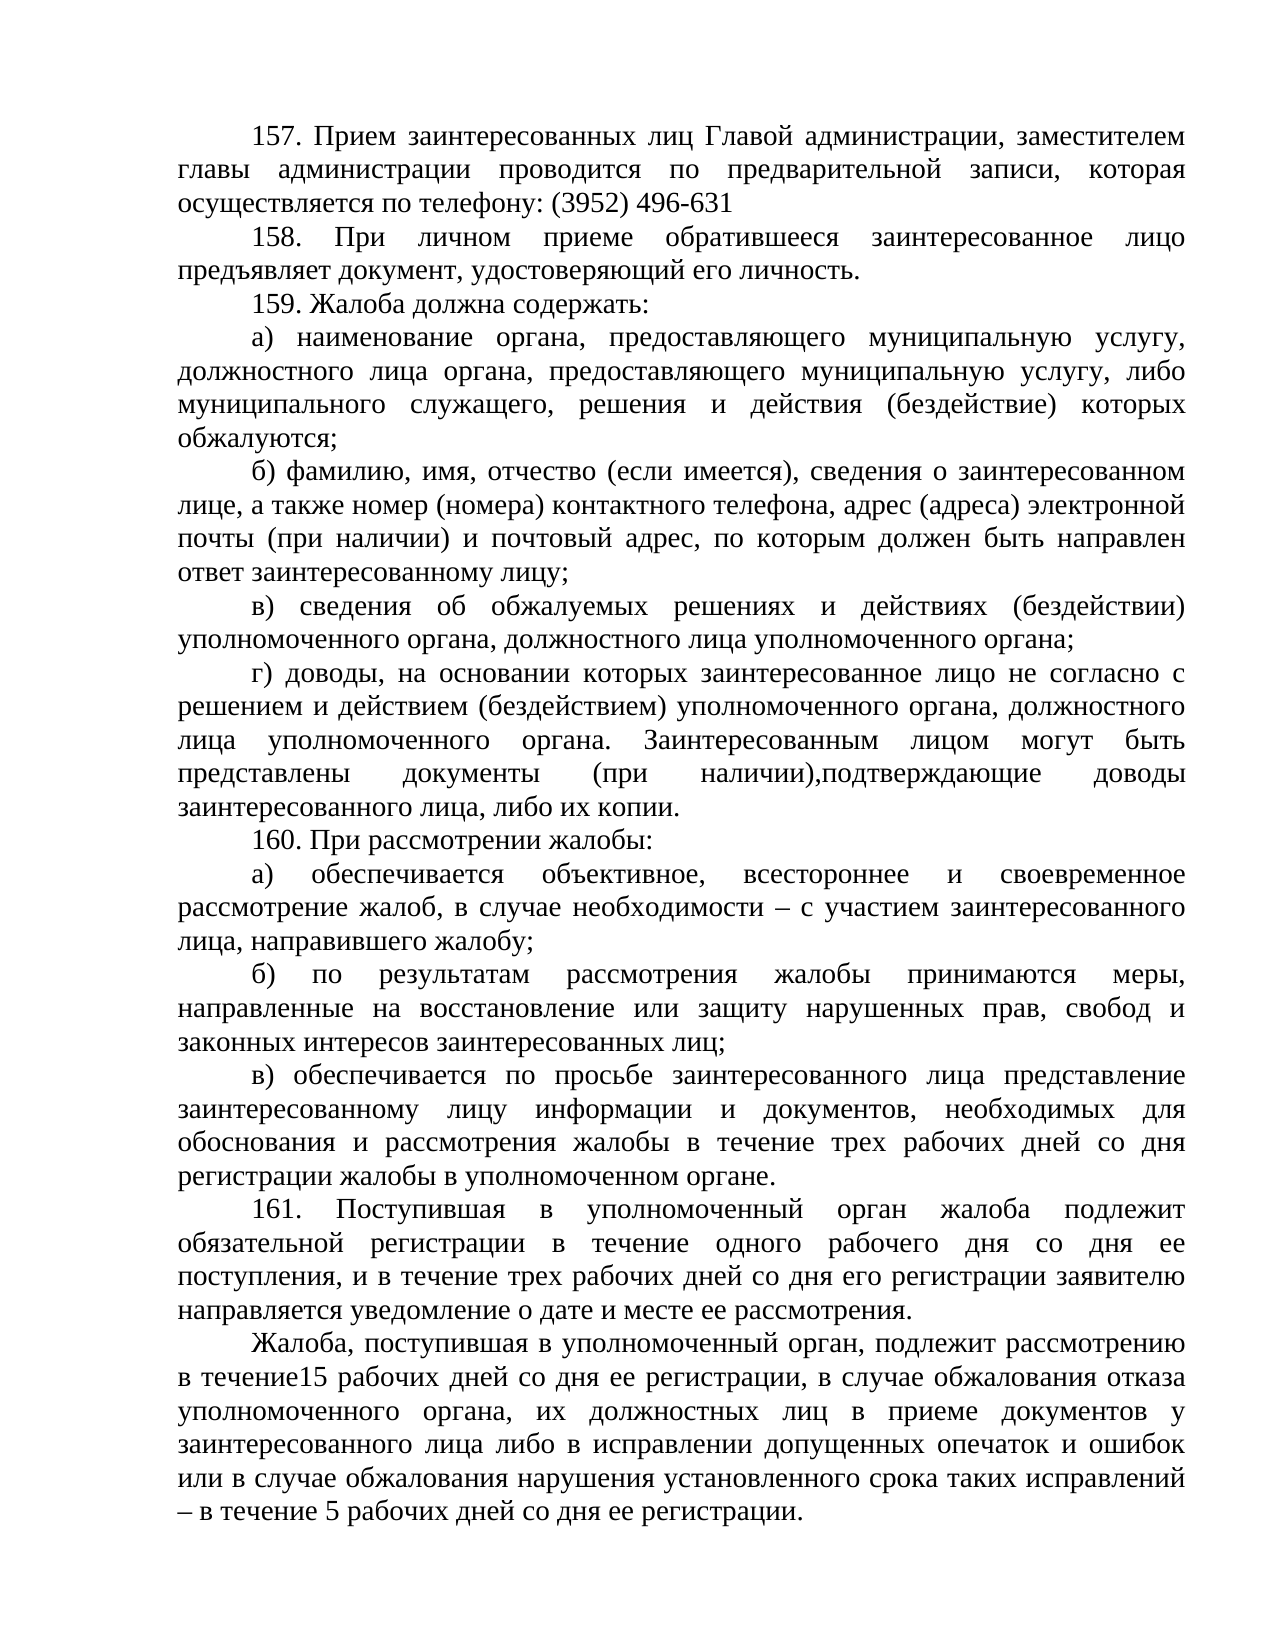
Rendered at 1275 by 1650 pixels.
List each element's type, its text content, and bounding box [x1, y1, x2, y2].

text в) сведения об обжалуемых решениях и действиях (бездействии) уполномоченного органа, должностного лица уполномоченного органа; [177, 588, 1186, 655]
text 160. При рассмотрении жалобы: [177, 822, 1186, 856]
text а) обеспечивается объективное, всестороннее и своевременное рассмотрение жалоб, в случае необходимости – с участием заинтересованного лица, направившего жалобу; [177, 856, 1186, 957]
text г) доводы, на основании которых заинтересованное лицо не согласно с решением и действием (бездействием) уполномоченного органа, должностного лица уполномоченного органа. Заинтересованным лицом могут быть представлены документы (при наличии),подтверждающие доводы заинтересованного лица, либо их копии. [177, 655, 1186, 822]
text б) по результатам рассмотрения жалобы принимаются меры, направленные на восстановление или защиту нарушенных прав, свобод и законных интересов заинтересованных лиц; [177, 957, 1186, 1057]
text в) обеспечивается по просьбе заинтересованного лица представление заинтересованному лицу информации и документов, необходимых для обоснования и рассмотрения жалобы в течение трех рабочих дней со дня регистрации жалобы в уполномоченном органе. [177, 1057, 1186, 1191]
text Жалоба, поступившая в уполномоченный орган, подлежит рассмотрению в течение15 рабочих дней со дня ее регистрации, в случае обжалования отказа уполномоченного органа, их должностных лиц в приеме документов у заинтересованного лица либо в исправлении допущенных опечаток и ошибок или в случае обжалования нарушения установленного срока таких исправлений – в течение 5 рабочих дней со дня ее регистрации. [177, 1326, 1186, 1527]
text б) фамилию, имя, отчество (если имеется), сведения о заинтересованном лице, а также номер (номера) контактного телефона, адрес (адреса) электронной почты (при наличии) и почтовый адрес, по которым должен быть направлен ответ заинтересованному лицу; [177, 453, 1186, 588]
text 161. Поступившая в уполномоченный орган жалоба подлежит обязательной регистрации в течение одного рабочего дня со дня ее поступления, и в течение трех рабочих дней со дня его регистрации заявителю направляется уведомление о дате и месте ее рассмотрения. [177, 1191, 1186, 1326]
text 158. При личном приеме обратившееся заинтересованное лицо предъявляет документ, удостоверяющий его личность. [177, 219, 1186, 286]
text а) наименование органа, предоставляющего муниципальную услугу, должностного лица органа, предоставляющего муниципальную услугу, либо муниципального служащего, решения и действия (бездействие) которых обжалуются; [177, 319, 1186, 453]
text 159. Жалоба должна содержать: [177, 286, 1186, 319]
text 157. Прием заинтересованных лиц Главой администрации, заместителем главы администрации проводится по предварительной записи, которая осуществляется по телефону: (3952) 496-631 [177, 118, 1186, 219]
